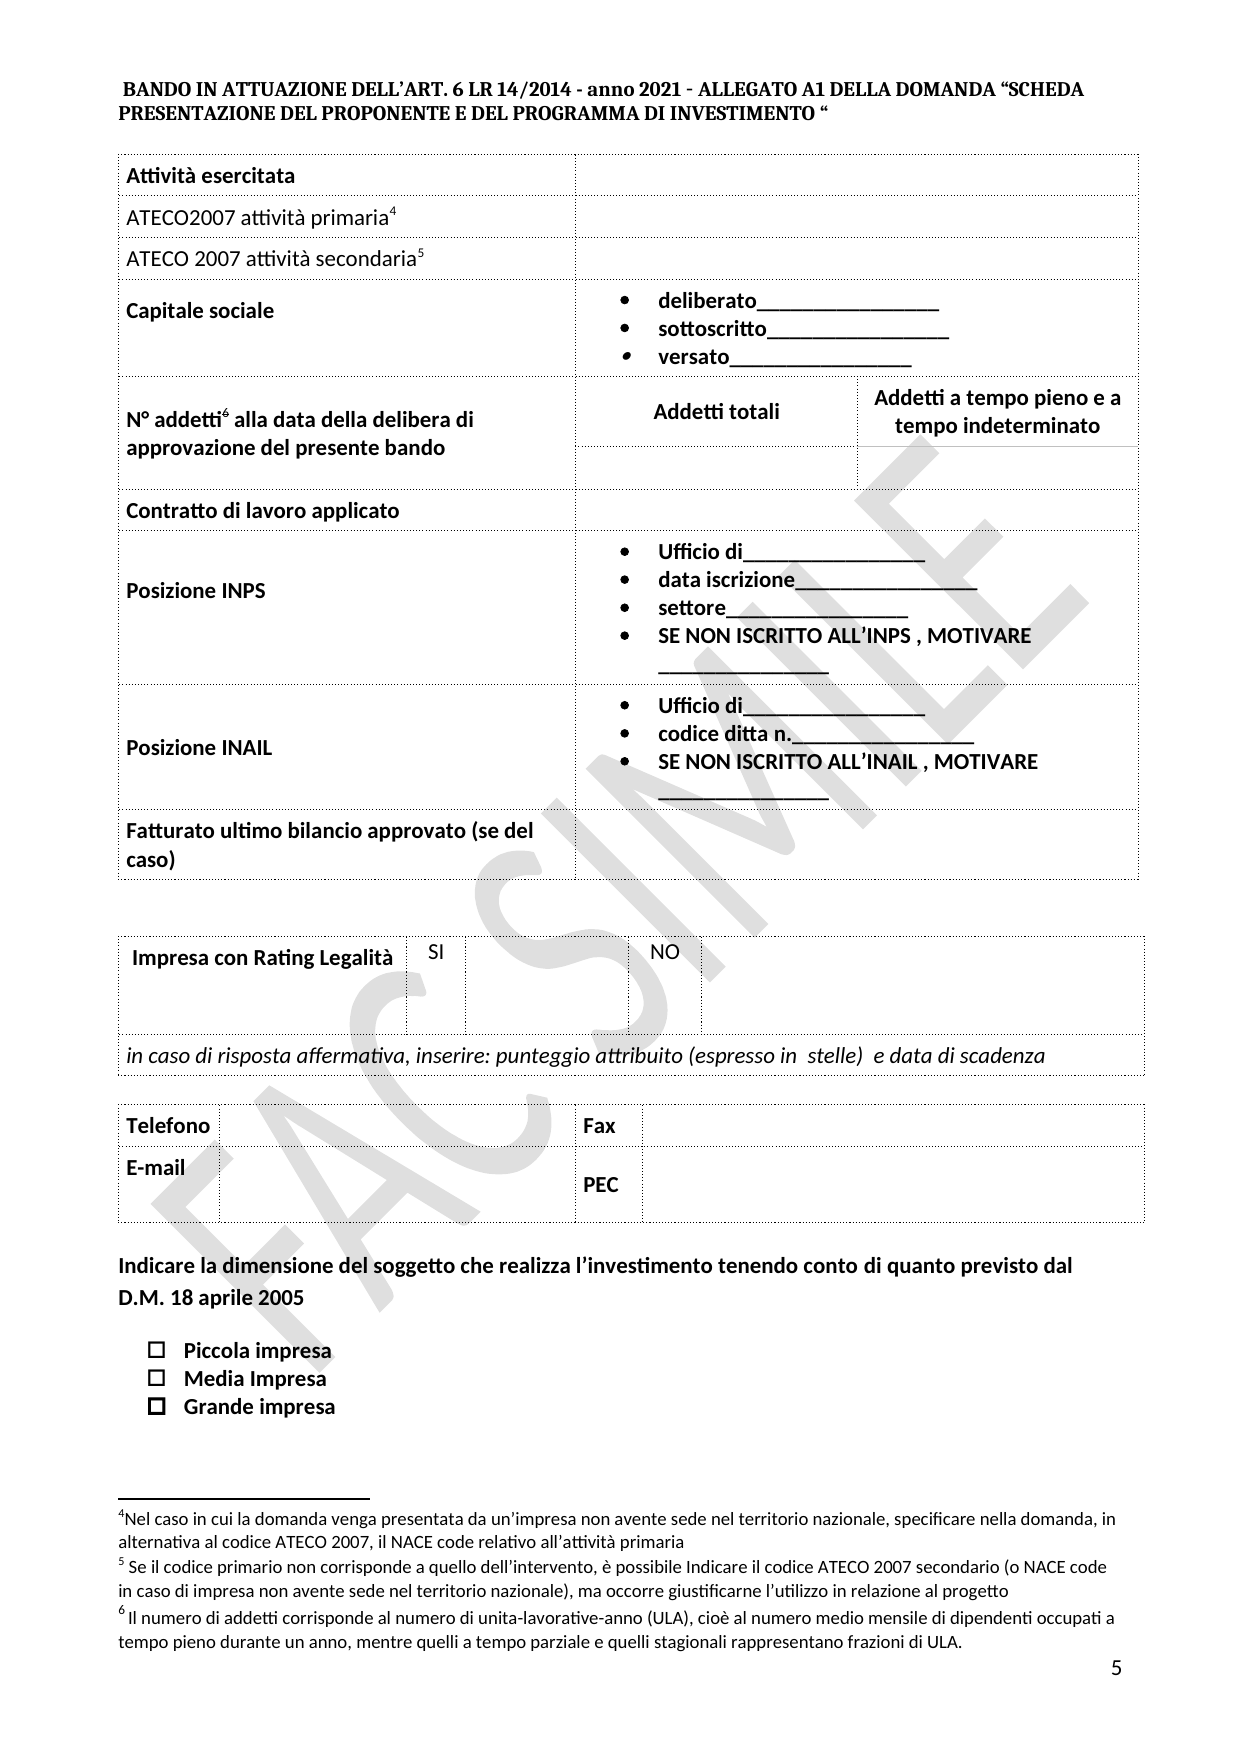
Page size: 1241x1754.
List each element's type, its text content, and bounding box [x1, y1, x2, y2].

table_header Fax [576, 1104, 643, 1146]
table_cell [576, 195, 1138, 237]
table_cell E-mail [119, 1146, 220, 1222]
table_header [220, 1104, 576, 1146]
text Indicare la dimensione del soggetto che realizza l’investimento tenendo conto di quanto previsto dal D.M. 18 aprile 2005 [118, 1251, 1122, 1311]
table_cell [576, 446, 857, 488]
table_header NO [628, 936, 702, 1034]
table_cell Posizione INAIL [119, 684, 576, 809]
table_header Impresa con Rating Legalità [119, 936, 407, 1034]
table_header Telefono [119, 1104, 220, 1146]
table_cell PEC [576, 1146, 643, 1222]
table_cell ATECO2007 attività primaria [119, 195, 576, 237]
list Media Impresa [146, 1364, 1122, 1392]
table_cell Addetti a tempo pieno e a tempo indeterminato [857, 376, 1138, 446]
table_header [466, 936, 628, 1034]
table_header [643, 1104, 1145, 1146]
table_header Attività esercitata [119, 154, 576, 195]
table_cell N° addetti alla data della delibera di approvazione del presente bando [119, 376, 576, 488]
table_header [702, 936, 1145, 1034]
table_header SI [407, 936, 466, 1034]
table_cell [576, 237, 1138, 278]
table_header [576, 154, 1138, 195]
table_cell [220, 1146, 576, 1222]
table_cell Capitale sociale [119, 279, 576, 376]
table_cell in caso di risposta affermativa, inserire: punteggio attribuito (espresso in stelle) e data di scadenza [119, 1034, 1145, 1075]
table_cell Ufficio di________________ data iscrizione________________ settore________________ SE NON ISCRITTO ALL’INPS , MOTIVARE _______________ [576, 530, 1138, 684]
table_cell Addetti totali [576, 376, 857, 446]
table_cell [857, 447, 1138, 488]
table_cell ATECO 2007 attività secondaria [119, 237, 576, 278]
list Piccola impresa [146, 1336, 1122, 1364]
table_cell [576, 809, 1138, 879]
table_cell deliberato________________ sottoscritto________________ versato________________ [576, 279, 1138, 376]
table_cell Fatturato ultimo bilancio approvato (se del caso) [119, 809, 576, 879]
table_cell Ufficio di________________ codice ditta n.________________ SE NON ISCRITTO ALL’INAIL , MOTIVARE _______________ [576, 684, 1138, 809]
table_cell Contratto di lavoro applicato [119, 489, 576, 530]
table_cell [643, 1146, 1145, 1222]
list Grande impresa [146, 1392, 1122, 1420]
table_cell Posizione INPS [119, 530, 576, 684]
table_cell [576, 489, 1138, 530]
